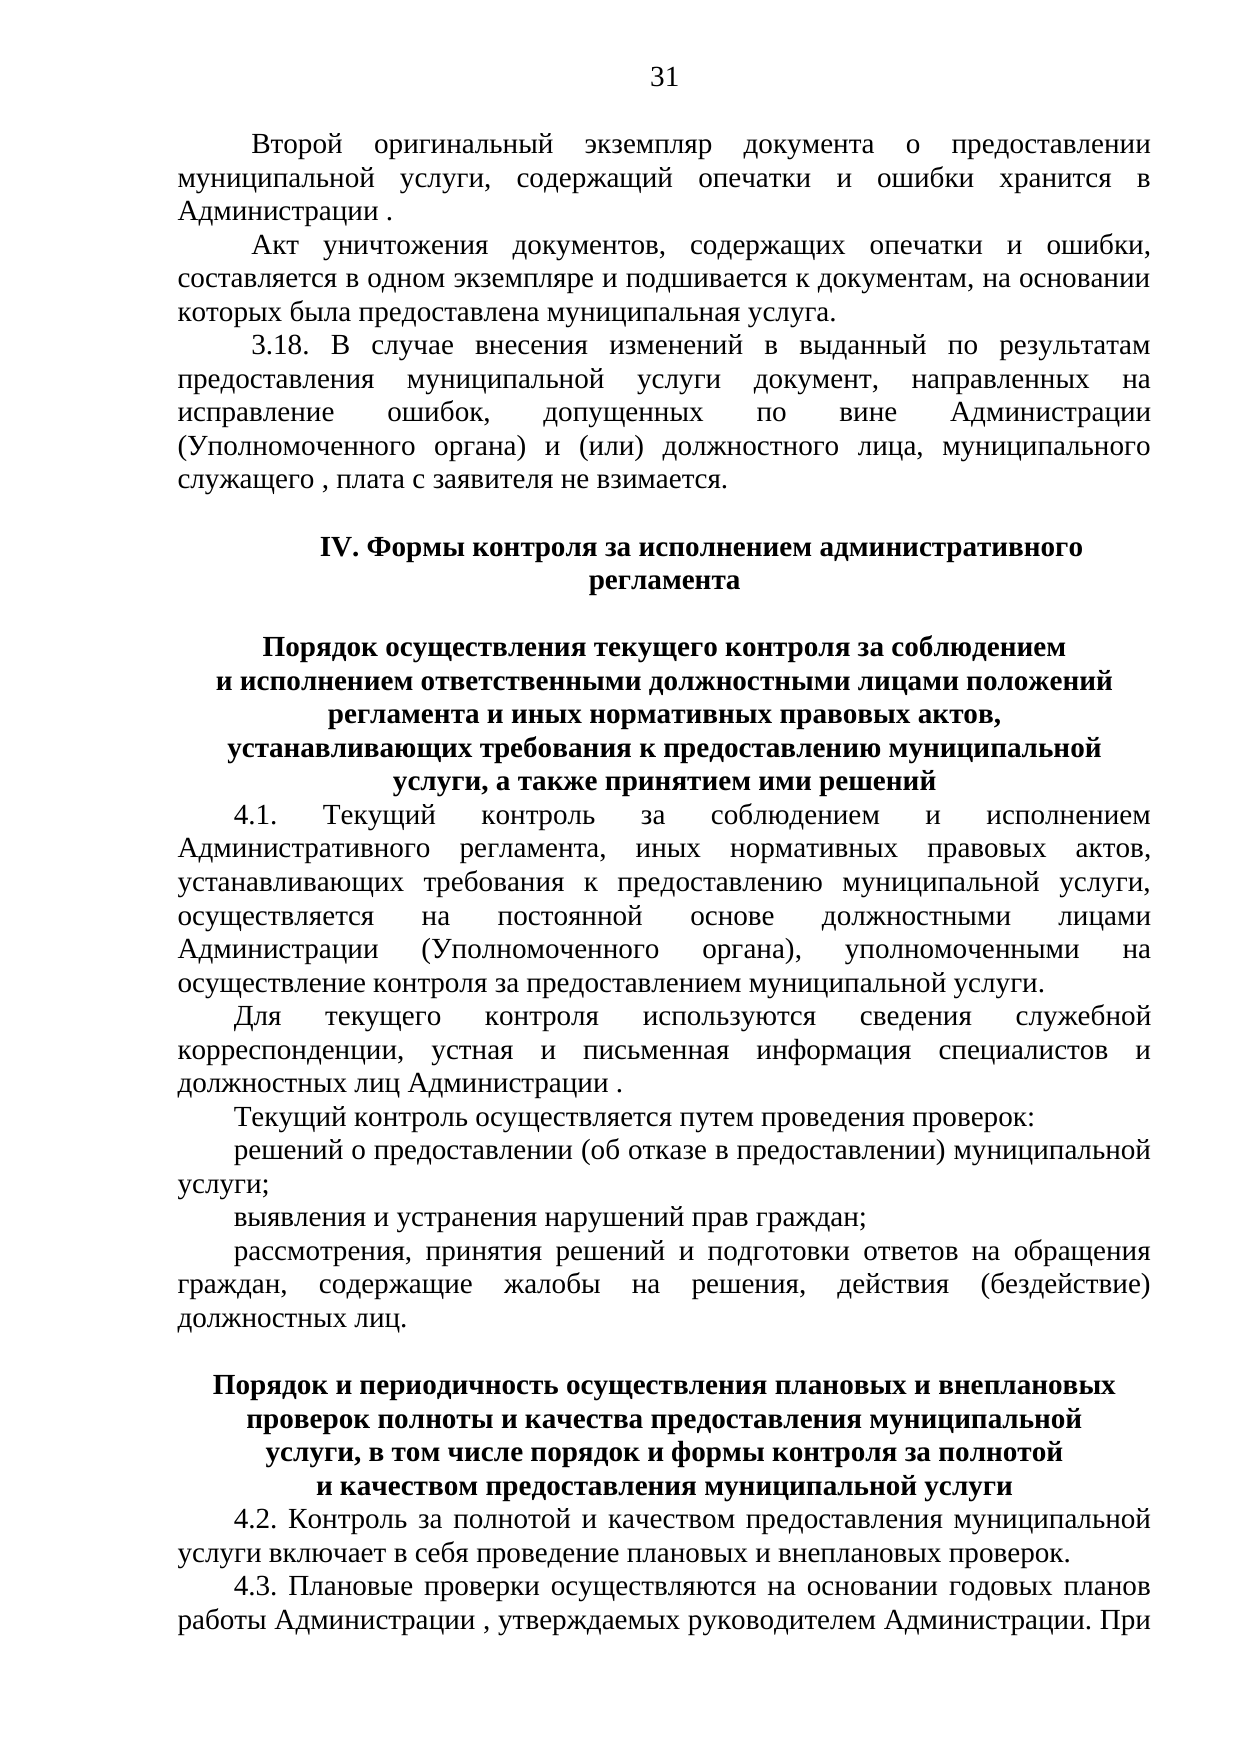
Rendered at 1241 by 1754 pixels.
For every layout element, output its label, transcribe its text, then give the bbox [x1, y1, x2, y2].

text решений о предоставлении (об отказе в предоставлении) муниципальной услуги; [177, 1132, 1152, 1199]
text устанавливающих требования к предоставлению муниципальной [177, 730, 1152, 763]
text Акт уничтожения документов, содержащих опечатки и ошибки, составляется в одном экземпляре и подшивается к документам, на основании которых была предоставлена муниципальная услуга. [177, 227, 1152, 327]
text 4.2. Контроль за полнотой и качеством предоставления муниципальной услуги включает в себя проведение плановых и внеплановых проверок. [177, 1501, 1152, 1568]
text Для текущего контроля используются сведения служебной корреспонденции, устная и письменная информация специалистов и должностных лиц Администрации . [177, 998, 1152, 1099]
text выявления и устранения нарушений прав граждан; [177, 1199, 1152, 1233]
text проверок полноты и качества предоставления муниципальной [177, 1401, 1152, 1434]
text Текущий контроль осуществляется путем проведения проверок: [177, 1099, 1152, 1132]
text Порядок и периодичность осуществления плановых и внеплановых [177, 1367, 1152, 1401]
text услуги, а также принятием ими решений [177, 763, 1152, 797]
text 4.1. Текущий контроль за соблюдением и исполнением Административного регламента, иных нормативных правовых актов, устанавливающих требования к предоставлению муниципальной услуги, осуществляется на постоянной основе должностными лицами Администрации (Уполномоченного органа), уполномоченными на осуществление контроля за предоставлением муниципальной услуги. [177, 797, 1152, 998]
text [177, 1568, 1152, 1636]
text услуги, в том числе порядок и формы контроля за полнотой [177, 1434, 1152, 1468]
text рассмотрения, принятия решений и подготовки ответов на обращения граждан, содержащие жалобы на решения, действия (бездействие) должностных лиц. [177, 1233, 1152, 1334]
text Второй оригинальный экземпляр документа о предоставлении муниципальной услуги, содержащий опечатки и ошибки хранится в Администрации . [177, 126, 1152, 227]
text IV. Формы контроля за исполнением административного регламента [177, 529, 1152, 596]
text и качеством предоставления муниципальной услуги [177, 1468, 1152, 1501]
text и исполнением ответственными должностными лицами положений [177, 663, 1152, 696]
text 3.18. В случае внесения изменений в выданный по результатам предоставления муниципальной услуги документ, направленных на исправление ошибок, допущенных по вине Администрации (Уполномоченного органа) и (или) должностного лица, муниципального служащего , плата с заявителя не взимается. [177, 327, 1152, 495]
text Порядок осуществления текущего контроля за соблюдением [177, 629, 1152, 663]
text регламента и иных нормативных правовых актов, [177, 696, 1152, 730]
